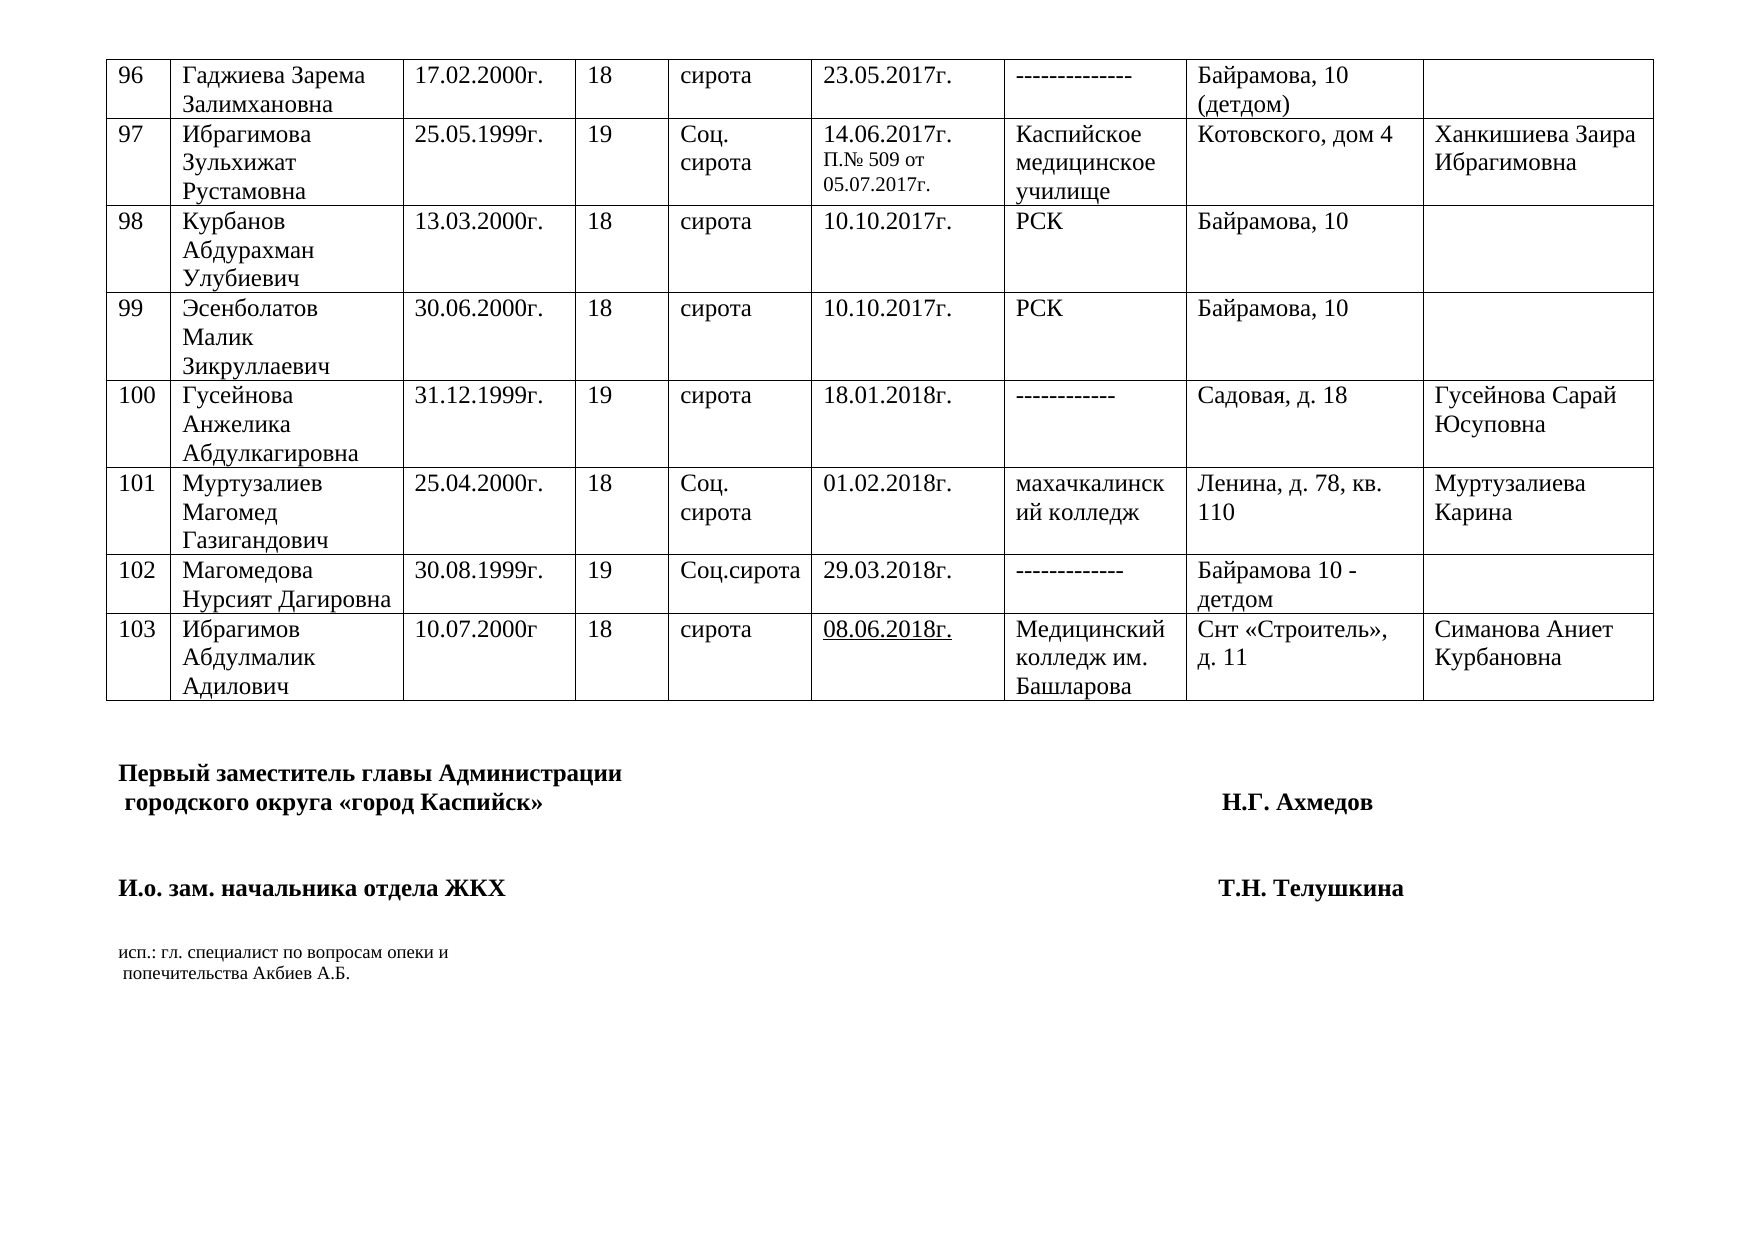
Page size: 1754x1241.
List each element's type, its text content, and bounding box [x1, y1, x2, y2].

table_cell Симанова Аниет Курбановна [1424, 614, 1653, 700]
table_cell Гаджиева Зарема Залимхановна [171, 60, 403, 118]
table_cell сирота [669, 293, 811, 379]
table_cell РСК [1005, 293, 1186, 379]
table_cell 18.01.2018г. [812, 381, 1004, 467]
table_cell Байрамова, 10 [1187, 293, 1423, 379]
text попечительства Акбиев А.Б. [118, 962, 1636, 984]
table_cell Садовая, д. 18 [1187, 381, 1423, 467]
table_cell махачкалинский колледж [1005, 468, 1186, 554]
table_cell Гусейнова Сарай Юсуповна [1424, 381, 1653, 467]
table_cell Соц. сирота [669, 119, 811, 205]
table_cell 99 [107, 293, 170, 379]
table_cell Байрамова, 10 [1187, 206, 1423, 292]
table_cell [1424, 293, 1653, 379]
table_cell 18 [576, 468, 668, 554]
table_cell 14.06.2017г. П.№ 509 от 05.07.2017г. [812, 119, 1004, 205]
table_cell 102 [107, 555, 170, 613]
table_cell 25.05.1999г. [404, 119, 575, 205]
table_cell 31.12.1999г. [404, 381, 575, 467]
table_cell 18 [576, 293, 668, 379]
table_cell 18 [576, 60, 668, 118]
table_cell 97 [107, 119, 170, 205]
table_cell ------------ [1005, 381, 1186, 467]
table_cell Медицинский колледж им. Башларова [1005, 614, 1186, 700]
table_cell 30.06.2000г. [404, 293, 575, 379]
table_cell ------------- [1005, 555, 1186, 613]
table_cell 01.02.2018г. [812, 468, 1004, 554]
table_cell Муртузалиев Магомед Газигандович [171, 468, 403, 554]
table_cell Ленина, д. 78, кв. 110 [1187, 468, 1423, 554]
table_cell Ханкишиева Заира Ибрагимовна [1424, 119, 1653, 205]
table_cell Ибрагимова Зульхижат Рустамовна [171, 119, 403, 205]
table_cell сирота [669, 60, 811, 118]
table_cell -------------- [1005, 60, 1186, 118]
table_cell 23.05.2017г. [812, 60, 1004, 118]
table_cell 10.10.2017г. [812, 206, 1004, 292]
table_cell 10.07.2000г [404, 614, 575, 700]
table_cell 30.08.1999г. [404, 555, 575, 613]
table_cell РСК [1005, 206, 1186, 292]
table_cell [1424, 60, 1653, 118]
table_cell Котовского, дом 4 [1187, 119, 1423, 205]
table_cell 19 [576, 381, 668, 467]
table_cell Соц.сирота [669, 555, 811, 613]
table_cell сирота [669, 206, 811, 292]
table_cell сирота [669, 614, 811, 700]
table_cell Магомедова Нурсият Дагировна [171, 555, 403, 613]
table_cell 100 [107, 381, 170, 467]
table_cell 10.10.2017г. [812, 293, 1004, 379]
table_cell [1424, 555, 1653, 613]
table_cell Гусейнова Анжелика Абдулкагировна [171, 381, 403, 467]
table_cell 18 [576, 206, 668, 292]
table_cell 98 [107, 206, 170, 292]
table_cell Байрамова 10 - детдом [1187, 555, 1423, 613]
table_cell 19 [576, 555, 668, 613]
table_cell 96 [107, 60, 170, 118]
table_cell Снт «Строитель», д. 11 [1187, 614, 1423, 700]
table_cell 103 [107, 614, 170, 700]
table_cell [1187, 60, 1423, 118]
table_cell [1424, 206, 1653, 292]
table_cell Соц. сирота [669, 468, 811, 554]
table_cell Эсенболатов Малик Зикруллаевич [171, 293, 403, 379]
table_cell 08.06.2018г. [812, 614, 1004, 700]
table_cell 17.02.2000г. [404, 60, 575, 118]
text городского округа «город Каспийск» Н.Г. Ахмедов [118, 787, 1636, 816]
table_cell Муртузалиева Карина [1424, 468, 1653, 554]
table_cell 29.03.2018г. [812, 555, 1004, 613]
table_cell 101 [107, 468, 170, 554]
table_cell 18 [576, 614, 668, 700]
table_cell 19 [576, 119, 668, 205]
table_cell Курбанов Абдурахман Улубиевич [171, 206, 403, 292]
text И.о. зам. начальника отдела ЖКХ Т.Н. Телушкина [118, 873, 1636, 902]
text исп.: гл. специалист по вопросам опеки и [118, 941, 1636, 962]
table_cell Каспийское медицинское училище [1005, 119, 1186, 205]
table_cell 13.03.2000г. [404, 206, 575, 292]
table_cell сирота [669, 381, 811, 467]
table_cell Ибрагимов Абдулмалик Адилович [171, 614, 403, 700]
text Первый заместитель главы Администрации [118, 758, 1636, 787]
table_cell 25.04.2000г. [404, 468, 575, 554]
